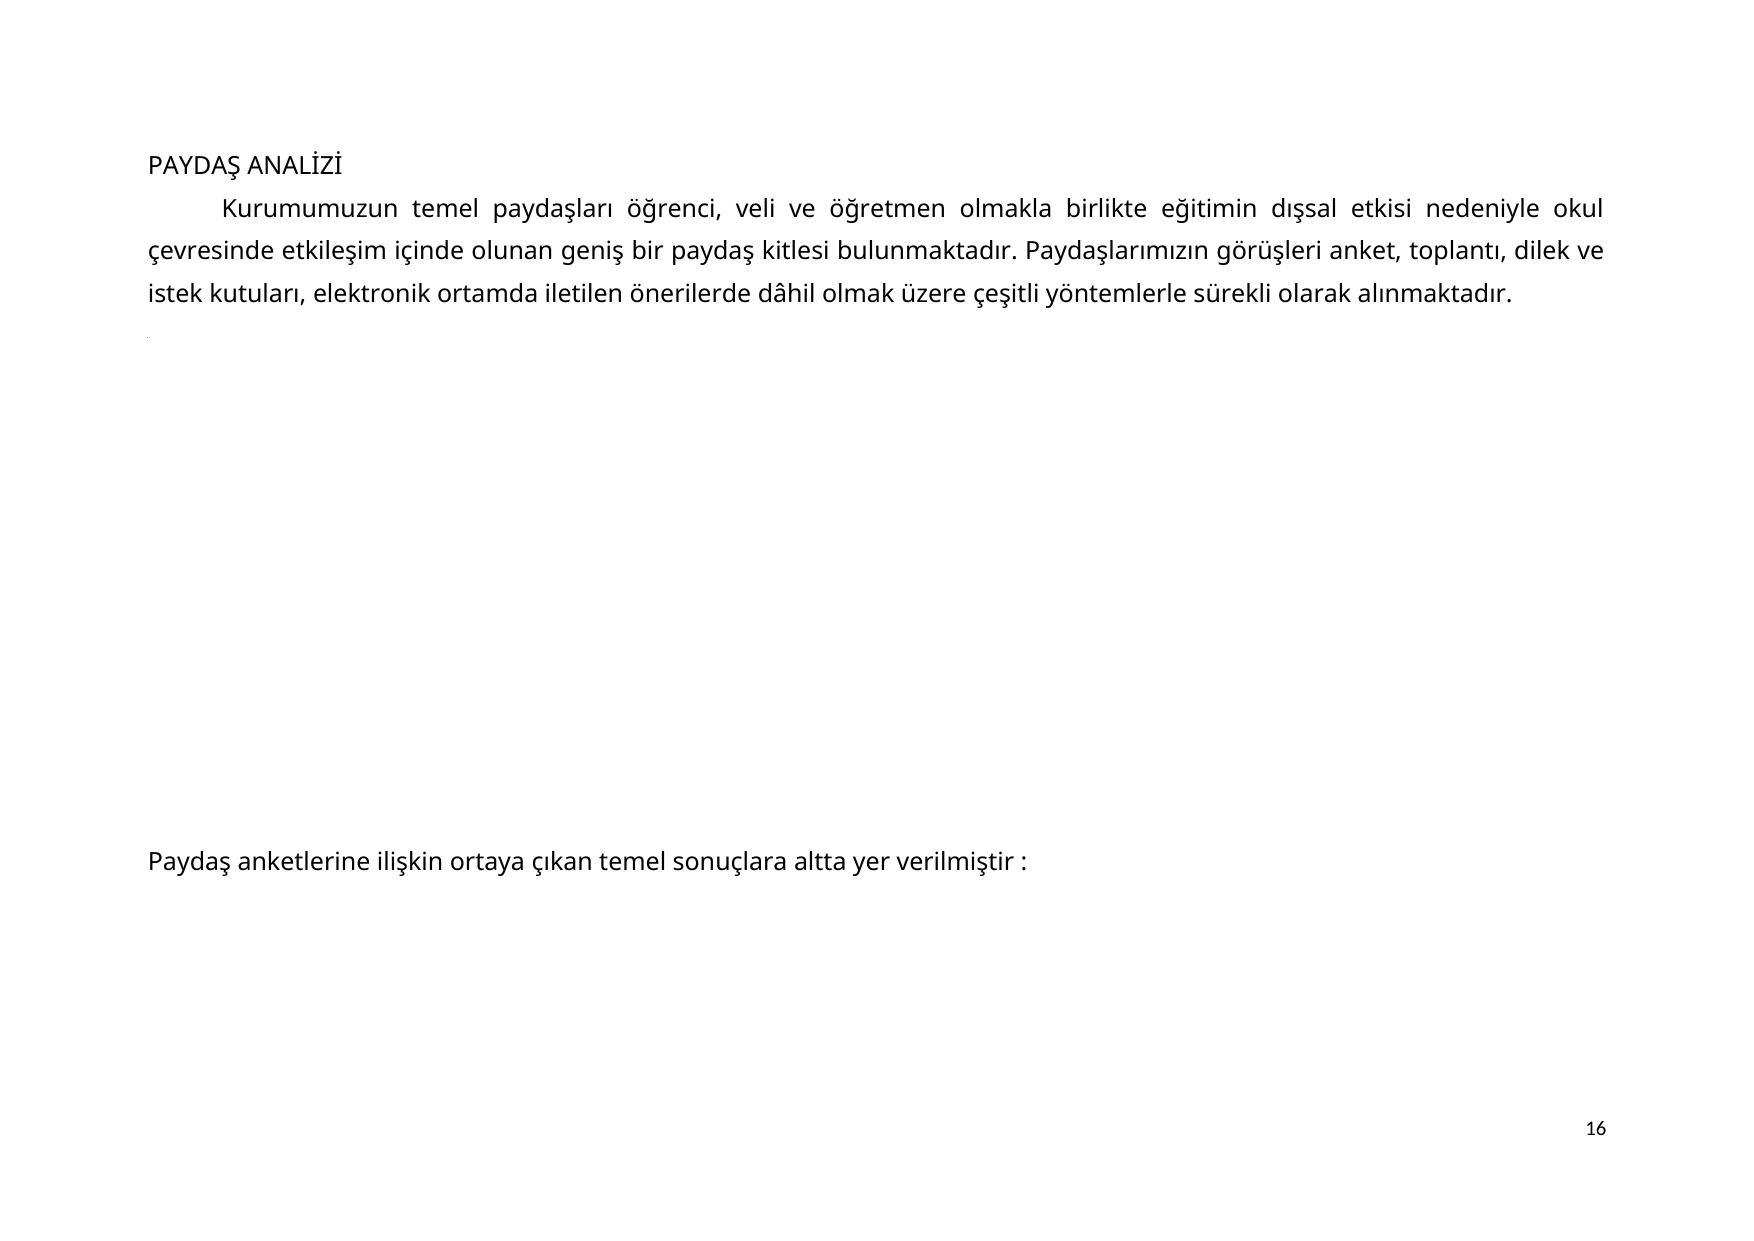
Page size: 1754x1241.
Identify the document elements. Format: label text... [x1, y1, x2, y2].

text Paydaş anketlerine ilişkin ortaya çıkan temel sonuçlara altta yer verilmiştir : [148, 844, 1606, 878]
text Kurumumuzun temel paydaşları öğrenci, veli ve öğretmen olmakla birlikte eğitimin dışsal etkisi nedeniyle okul çevresinde etkileşim içinde olunan geniş bir paydaş kitlesi bulunmaktadır. Paydaşlarımızın görüşleri anket, toplantı, dilek ve istek kutuları, elektronik ortamda iletilen önerilerde dâhil olmak üzere çeşitli yöntemlerle sürekli olarak alınmaktadır. [148, 190, 1606, 309]
text PAYDAŞ ANALİZİ [148, 148, 1606, 182]
